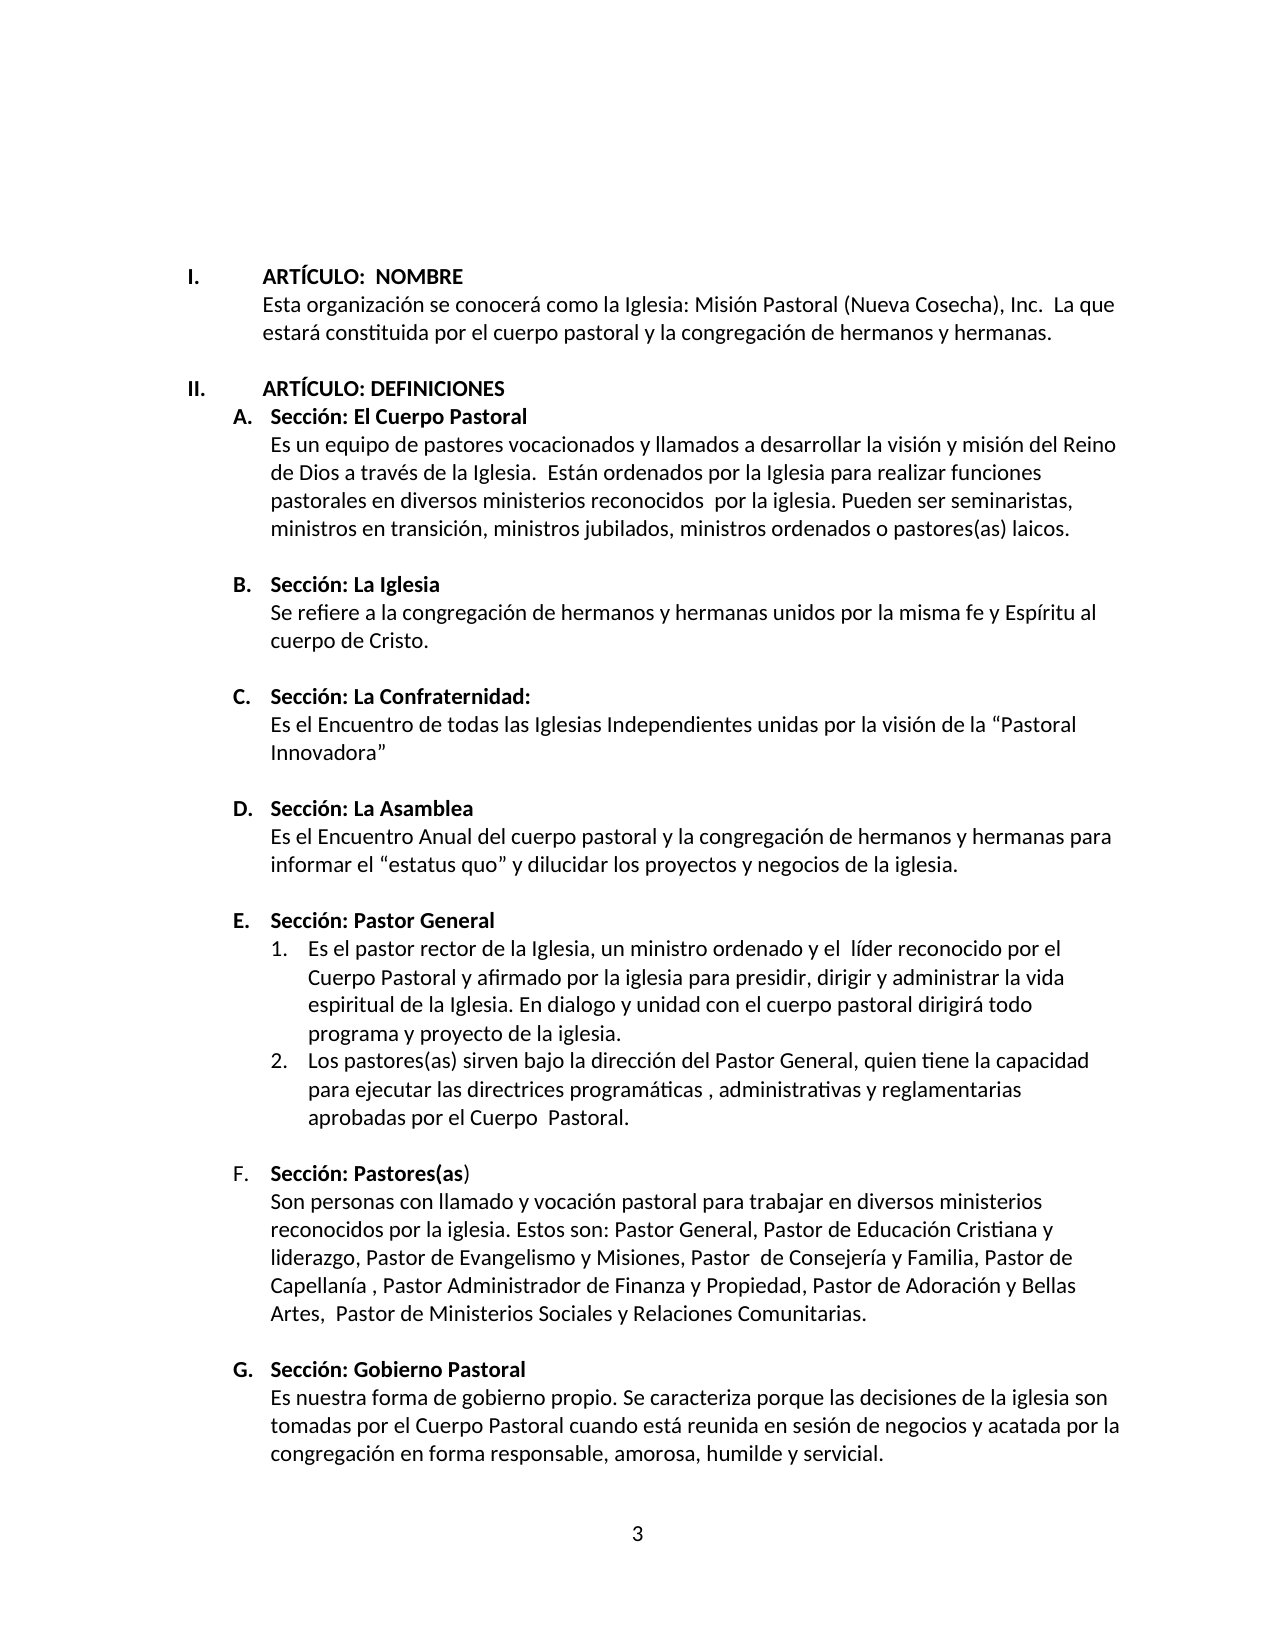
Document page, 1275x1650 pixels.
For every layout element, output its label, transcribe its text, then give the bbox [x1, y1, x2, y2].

list Es nuestra forma de gobierno propio. Se caracteriza porque las decisiones de la iglesia son tomadas por el Cuerpo Pastoral cuando está reunida en sesión de negocios y acatada por la congregación en forma responsable, amorosa, humilde y servicial. [270, 1383, 1125, 1467]
list Sección: Gobierno Pastoral [233, 1355, 1125, 1383]
list ARTÍCULO: NOMBRE [187, 262, 1125, 290]
list Sección: La Iglesia [233, 570, 1125, 598]
list Sección: La Confraternidad: [233, 682, 1125, 710]
text Es el Encuentro de todas las Iglesias Independientes unidas por la visión de la “Pastoral Innovadora” [270, 710, 1125, 766]
list ARTÍCULO: DEFINICIONES [187, 374, 1125, 402]
list Sección: La Asamblea [233, 794, 1125, 822]
list Los pastores(as) sirven bajo la dirección del Pastor General, quien tiene la capacidad para ejecutar las directrices programáticas , administrativas y reglamentarias aprobadas por el Cuerpo Pastoral. [270, 1047, 1125, 1131]
list Es un equipo de pastores vocacionados y llamados a desarrollar la visión y misión del Reino de Dios a través de la Iglesia. Están ordenados por la Iglesia para realizar funciones pastorales en diversos ministerios reconocidos por la iglesia. Pueden ser seminaristas, ministros en transición, ministros jubilados, ministros ordenados o pastores(as) laicos. [270, 430, 1125, 542]
list Son personas con llamado y vocación pastoral para trabajar en diversos ministerios reconocidos por la iglesia. Estos son: Pastor General, Pastor de Educación Cristiana y liderazgo, Pastor de Evangelismo y Misiones, Pastor de Consejería y Familia, Pastor de Capellanía , Pastor Administrador de Finanza y Propiedad, Pastor de Adoración y Bellas Artes, Pastor de Ministerios Sociales y Relaciones Comunitarias. [270, 1187, 1125, 1327]
list Es el Encuentro Anual del cuerpo pastoral y la congregación de hermanos y hermanas para informar el “estatus quo” y dilucidar los proyectos y negocios de la iglesia. [270, 822, 1125, 878]
list Es el pastor rector de la Iglesia, un ministro ordenado y el líder reconocido por el Cuerpo Pastoral y afirmado por la iglesia para presidir, dirigir y administrar la vida espiritual de la Iglesia. En dialogo y unidad con el cuerpo pastoral dirigirá todo programa y proyecto de la iglesia. [270, 934, 1125, 1047]
list Se refiere a la congregación de hermanos y hermanas unidos por la misma fe y Espíritu al cuerpo de Cristo. [270, 598, 1125, 654]
list Esta organización se conocerá como la Iglesia: Misión Pastoral (Nueva Cosecha), Inc. La que estará constituida por el cuerpo pastoral y la congregación de hermanos y hermanas. [262, 290, 1125, 346]
list Sección: Pastores(as) [233, 1159, 1125, 1187]
list Sección: Pastor General [233, 907, 1125, 934]
list Sección: El Cuerpo Pastoral [233, 402, 1125, 430]
